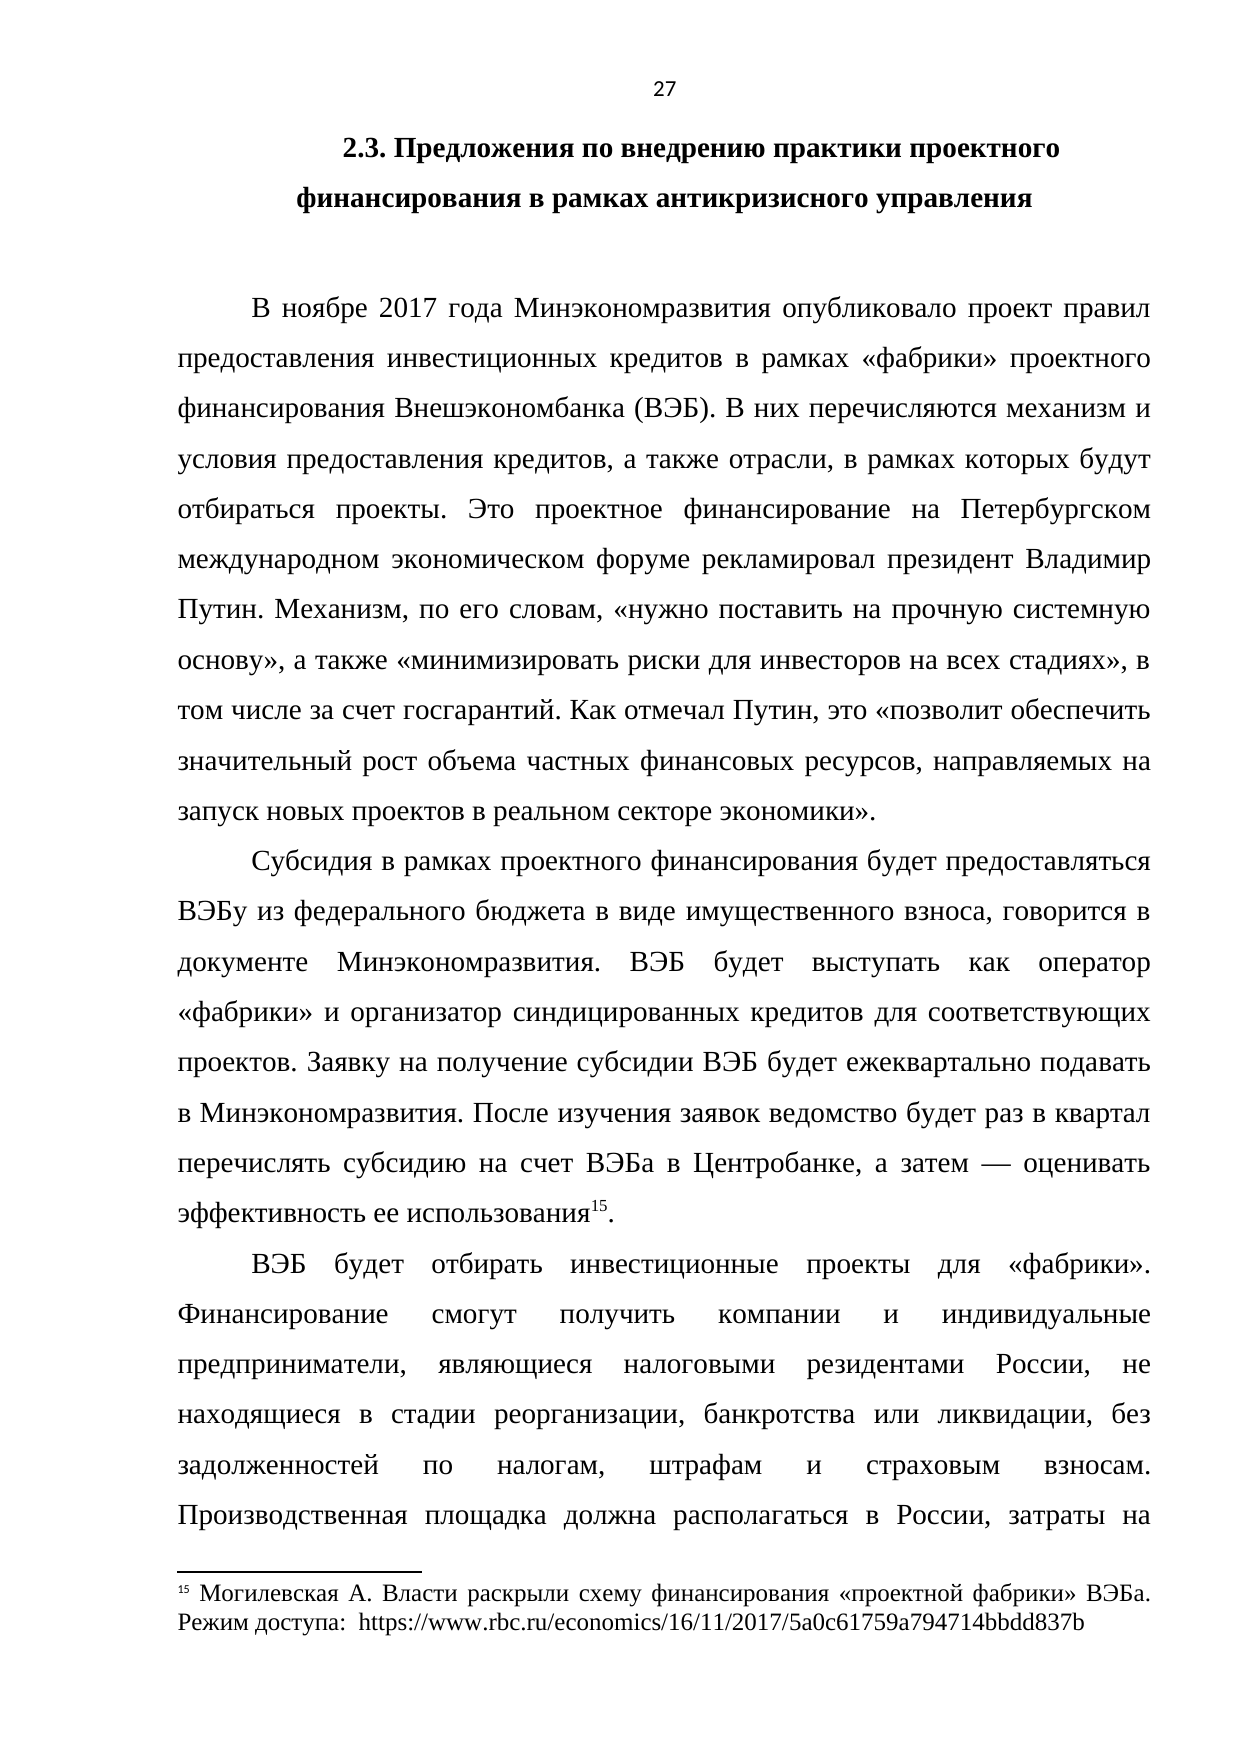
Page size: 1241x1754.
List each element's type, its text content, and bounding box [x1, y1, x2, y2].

text В ноябре 2017 года Минэкономразвития опубликовало проект правил предоставления инвестиционных кредитов в рамках «фабрики» проектного финансирования​ Внешэкономбанка (ВЭБ). В них перечисляются механизм и условия предоставления кредитов, а также отрасли, в рамках которых будут отбираться проекты. Это проектное финансирование на Петербургском международном экономическом форуме рекламировал президент Владимир Путин. Механизм, по его словам, «нужно поставить на прочную системную основу», а также «минимизировать риски для инвесторов на всех стадиях», в том числе за счет госгарантий. Как отмечал Путин, это «позволит обеспечить значительный рост объема частных финансовых ресурсов, направляемых на запуск новых проектов в реальном секторе экономики». [177, 290, 1152, 826]
text Субсидия в рамках проектного финансирования будет предоставляться ВЭБу из федерального бюджета в виде имущественного взноса, говорится в документе Минэкономразвития. ВЭБ будет выступать как оператор «фабрики» и организатор синдицированных кредитов для соответствующих проектов. Заявку на получение субсидии ВЭБ будет ежеквартально подавать в Минэкономразвития. После изучения заявок ведомство будет раз в квартал перечислять субсидию на счет ВЭБа в Центробанке, а затем — оценивать эффективность ее использования. [177, 843, 1152, 1229]
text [177, 1246, 1152, 1531]
text 2.3. Предложения по внедрению практики проектного финансирования в рамках антикризисного управления [177, 130, 1152, 214]
